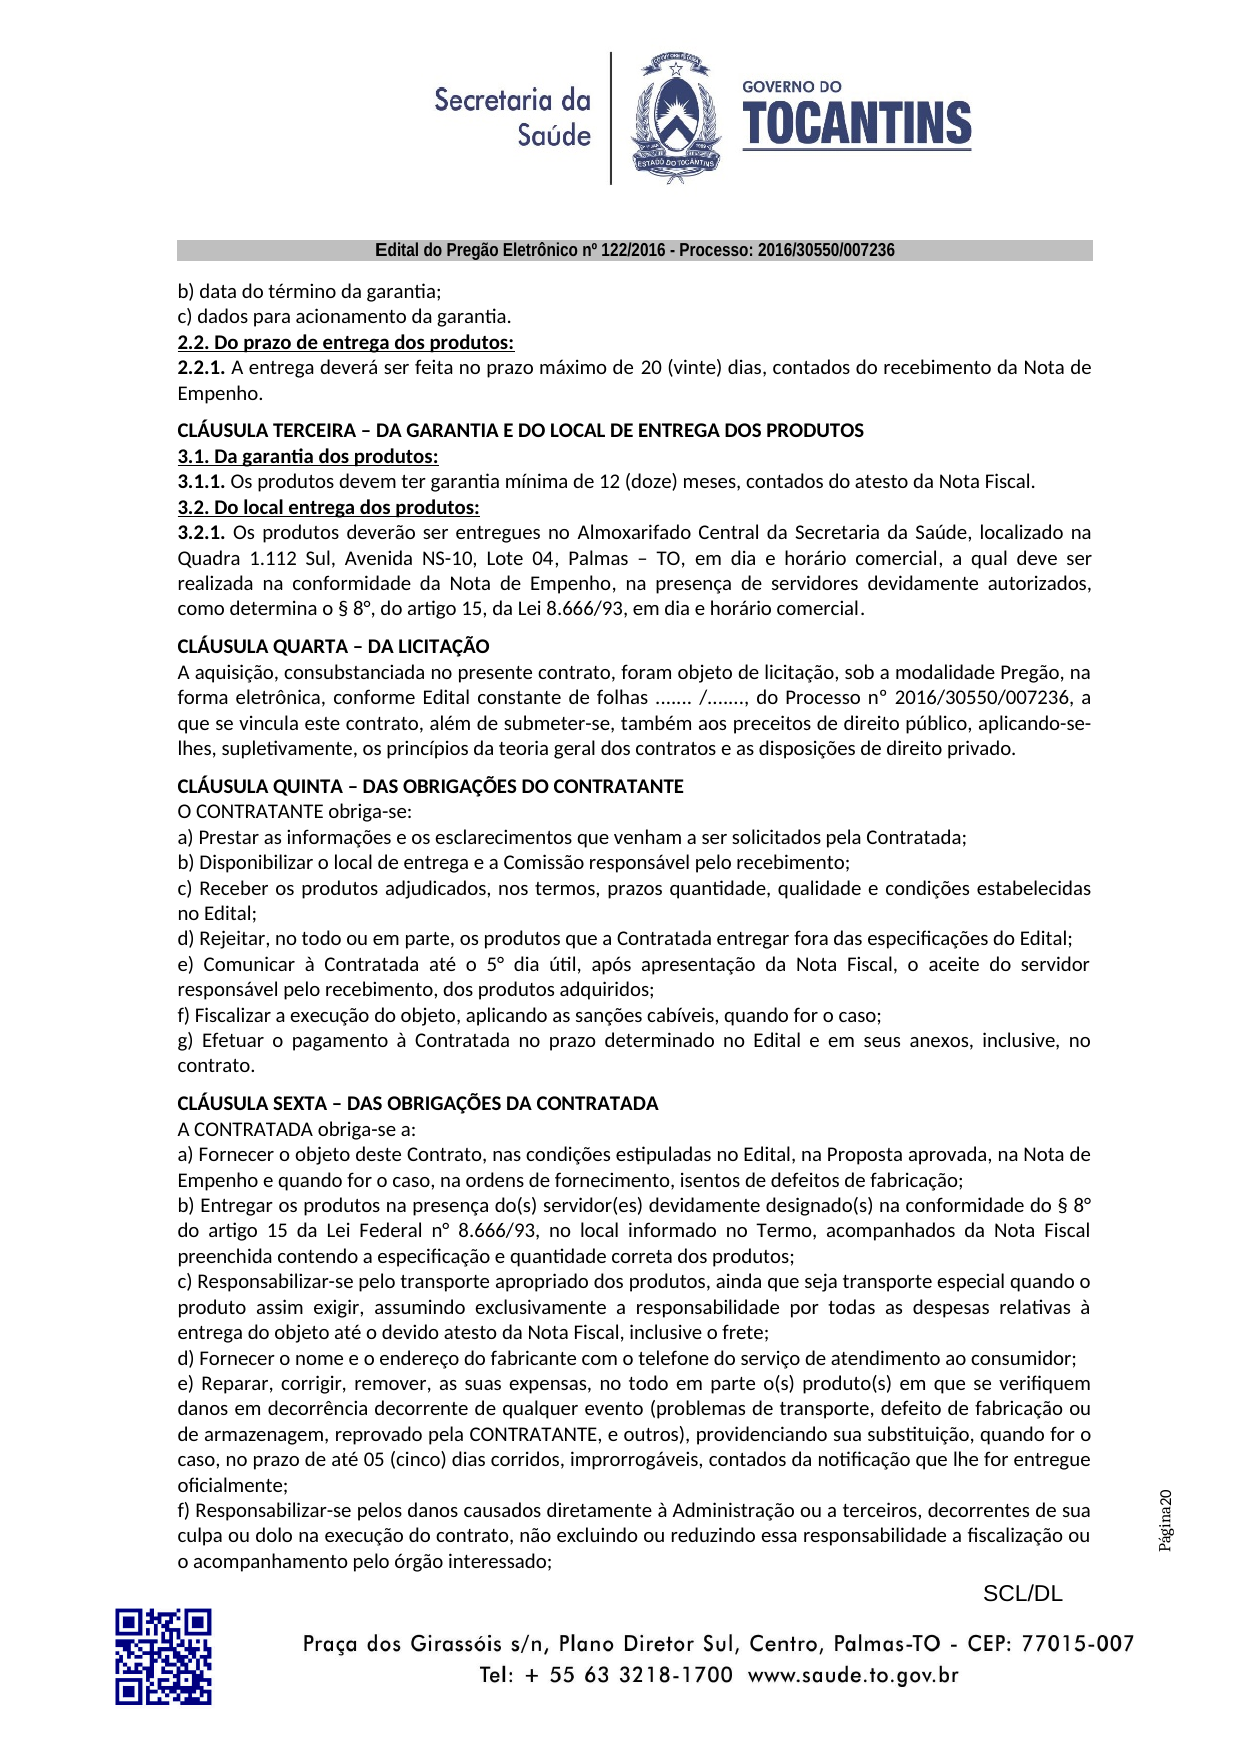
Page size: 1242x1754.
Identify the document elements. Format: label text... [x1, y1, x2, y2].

text e) Reparar, corrigir, remover, as suas expensas, no todo em parte o(s) produto(s) em que se verifiquem danos em decorrência decorrente de qualquer evento (problemas de transporte, defeito de fabricação ou de armazenagem, reprovado pela CONTRATANTE, e outros), providenciando sua substituição, quando for o caso, no prazo de até 05 (cinco) dias corridos, improrrogáveis, contados da notificação que lhe for entregue oficialmente; [177, 1370, 1093, 1497]
text CLÁUSULA QUARTA – DA LICITAÇÃO [177, 633, 1093, 659]
text a) Fornecer o objeto deste Contrato, nas condições estipuladas no Edital, na Proposta aprovada, na Nota de Empenho e quando for o caso, na ordens de fornecimento, isentos de defeitos de fabricação; [177, 1141, 1093, 1192]
text d) Rejeitar, no todo ou em parte, os produtos que a Contratada entregar fora das especificações do Edital; [177, 926, 1093, 951]
text b) Entregar os produtos na presença do(s) servidor(es) devidamente designado(s) na conformidade do § 8° do artigo 15 da Lei Federal n° 8.666/93, no local informado no Termo, acompanhados da Nota Fiscal preenchida contendo a especificação e quantidade correta dos produtos; [177, 1192, 1093, 1268]
text e) Comunicar à Contratada até o 5° dia útil, após apresentação da Nota Fiscal, o aceite do servidor responsável pelo recebimento, dos produtos adquiridos; [177, 951, 1093, 1002]
picture [111, 1604, 1134, 1709]
text A aquisição, consubstanciada no presente contrato, foram objeto de licitação, sob a modalidade Pregão, na forma eletrônica, conforme Edital constante de folhas ....... /......., do Processo nº 2016/30550/007236, a que se vincula este contrato, além de submeter-se, também aos preceitos de direito público, aplicando-se-lhes, supletivamente, os princípios da teoria geral dos contratos e as disposições de direito privado. [177, 659, 1093, 761]
text c) Responsabilizar-se pelo transporte apropriado dos produtos, ainda que seja transporte especial quando o produto assim exigir, assumindo exclusivamente a responsabilidade por todas as despesas relativas à entrega do objeto até o devido atesto da Nota Fiscal, inclusive o frete; [177, 1268, 1093, 1345]
text CLÁUSULA TERCEIRA – DA GARANTIA E DO LOCAL DE ENTREGA DOS PRODUTOS [177, 418, 1093, 443]
text b) data do término da garantia; [177, 278, 1093, 303]
text 3.1. Da garantia dos produtos: [177, 443, 1093, 468]
text CLÁUSULA SEXTA – DAS OBRIGAÇÕES DA CONTRATADA [177, 1091, 1093, 1116]
text c) dados para acionamento da garantia. [177, 303, 1093, 329]
text d) Fornecer o nome e o endereço do fabricante com o telefone do serviço de atendimento ao consumidor; [177, 1345, 1093, 1370]
text O CONTRATANTE obriga-se: [177, 798, 1093, 824]
picture [0, 0, 1237, 200]
text 3.1.1. Os produtos devem ter garantia mínima de 12 (doze) meses, contados do atesto da Nota Fiscal. [177, 468, 1093, 494]
text 2.2. Do prazo de entrega dos produtos: [177, 329, 1093, 354]
text 2.2.1. A entrega deverá ser feita no prazo máximo de 20 (vinte) dias, contados do recebimento da Nota de Empenho. [177, 354, 1093, 405]
text 3.2. Do local entrega dos produtos: [177, 494, 1093, 519]
text f) Responsabilizar-se pelos danos causados diretamente à Administração ou a terceiros, decorrentes de sua culpa ou dolo na execução do contrato, não excluindo ou reduzindo essa responsabilidade a fiscalização ou o acompanhamento pelo órgão interessado; [177, 1497, 1093, 1573]
text 3.2.1. Os produtos deverão ser entregues no Almoxarifado Central da Secretaria da Saúde, localizado na Quadra 1.112 Sul, Avenida NS-10, Lote 04, Palmas – TO, em dia e horário comercial, a qual deve ser realizada na conformidade da Nota de Empenho, na presença de servidores devidamente autorizados, como determina o § 8°, do artigo 15, da Lei 8.666/93, em dia e horário comercial. [177, 519, 1093, 621]
text A CONTRATADA obriga-se a: [177, 1116, 1093, 1141]
text CLÁUSULA QUINTA – DAS OBRIGAÇÕES DO CONTRATANTE [177, 773, 1093, 798]
text g) Efetuar o pagamento à Contratada no prazo determinado no Edital e em seus anexos, inclusive, no contrato. [177, 1027, 1093, 1078]
text f) Fiscalizar a execução do objeto, aplicando as sanções cabíveis, quando for o caso; [177, 1002, 1093, 1027]
text c) Receber os produtos adjudicados, nos termos, prazos quantidade, qualidade e condições estabelecidas no Edital; [177, 875, 1093, 926]
text a) Prestar as informações e os esclarecimentos que venham a ser solicitados pela Contratada; [177, 824, 1093, 849]
text b) Disponibilizar o local de entrega e a Comissão responsável pelo recebimento; [177, 849, 1093, 875]
